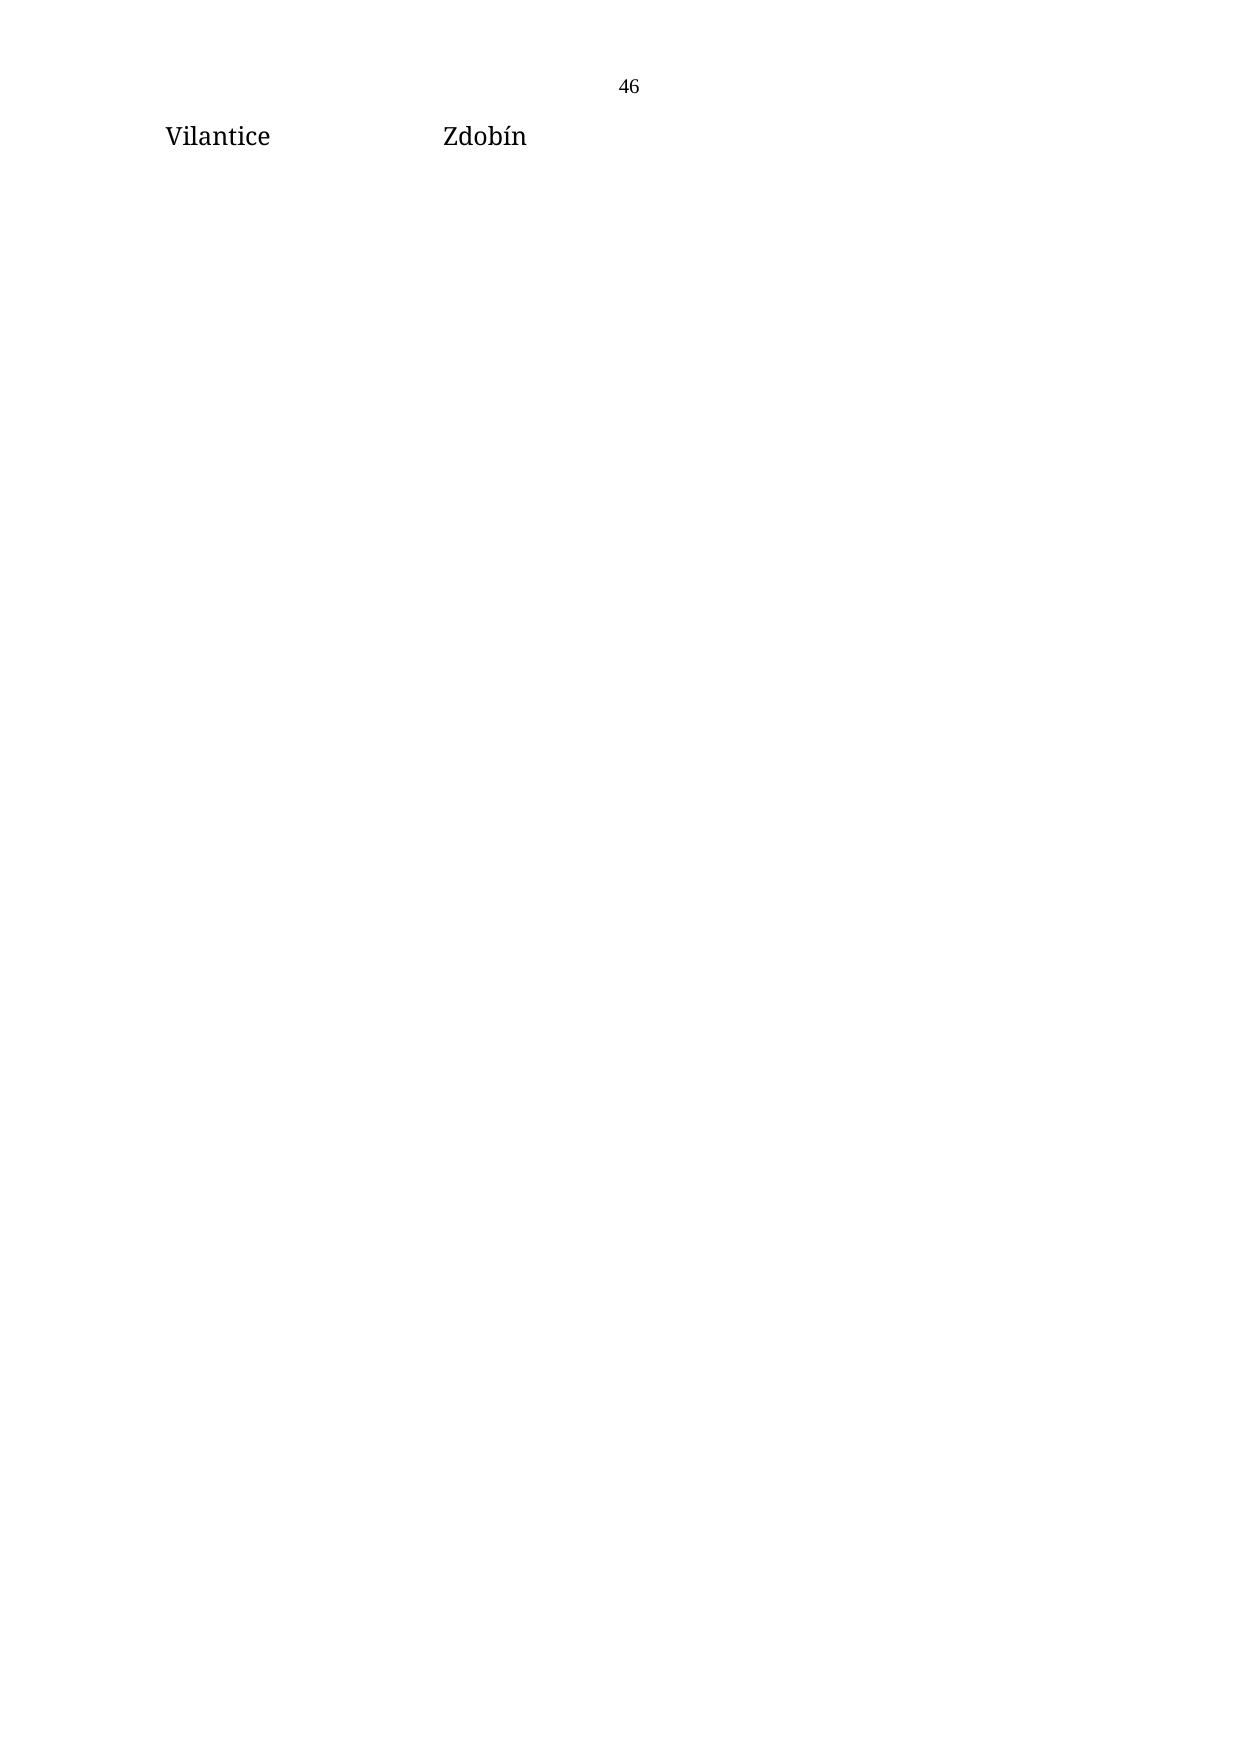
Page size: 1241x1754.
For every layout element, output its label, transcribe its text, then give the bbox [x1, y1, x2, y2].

text Vilantice Zdobín [148, 118, 1092, 152]
